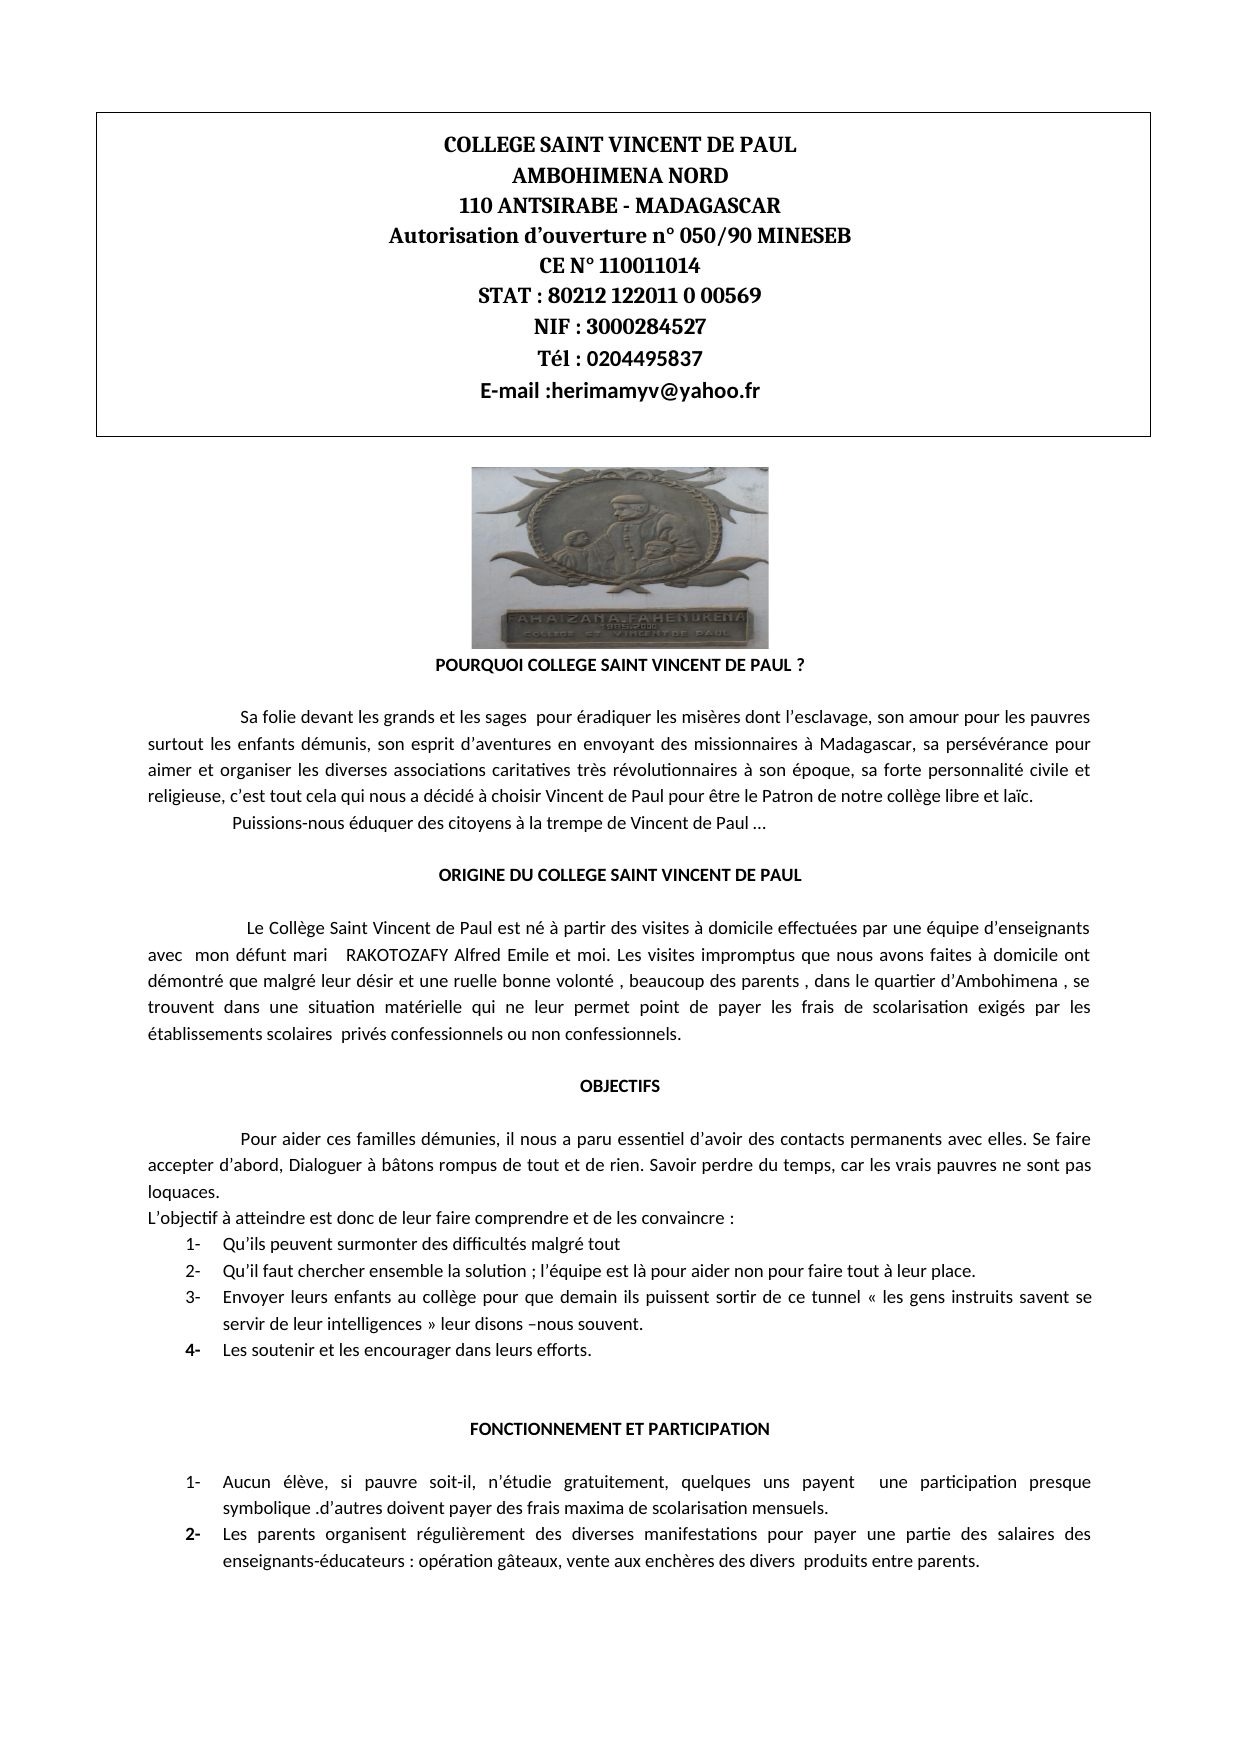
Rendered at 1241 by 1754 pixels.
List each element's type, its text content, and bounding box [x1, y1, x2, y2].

text L’objectif à atteindre est donc de leur faire comprendre et de les convaincre : [148, 1206, 1093, 1229]
list Qu’ils peuvent surmonter des difficultés malgré tout [185, 1233, 1093, 1256]
text Puissions-nous éduquer des citoyens à la trempe de Vincent de Paul … [148, 811, 1093, 834]
text FONCTIONNEMENT ET PARTICIPATION [148, 1417, 1093, 1440]
text Pour aider ces familles démunies, il nous a paru essentiel d’avoir des contacts permanents avec elles. Se faire accepter d’abord, Dialoguer à bâtons rompus de tout et de rien. Savoir perdre du temps, car les vrais pauvres ne sont pas loquaces. [148, 1127, 1093, 1203]
text OBJECTIFS [148, 1074, 1093, 1097]
text STAT : 80212 122011 0 00569 [148, 283, 1093, 309]
text 110 ANTSIRABE - MADAGASCAR [148, 193, 1093, 219]
text CE N° 110011014 [148, 253, 1093, 279]
text AMBOHIMENA NORD [148, 162, 1093, 189]
text NIF : 3000284527 [148, 313, 1093, 340]
text Tél : 0204495837 [148, 344, 1093, 372]
text Autorisation d’ouverture n° 050/90 MINESEB [148, 223, 1093, 249]
text Le Collège Saint Vincent de Paul est né à partir des visites à domicile effectuées par une équipe d’enseignants avec mon défunt mari RAKOTOZAFY Alfred Emile et moi. Les visites impromptus que nous avons faites à domicile ont démontré que malgré leur désir et une ruelle bonne volonté , beaucoup des parents , dans le quartier d’Ambohimena , se trouvent dans une situation matérielle qui ne leur permet point de payer les frais de scolarisation exigés par les établissements scolaires privés confessionnels ou non confessionnels. [148, 916, 1093, 1045]
list Les parents organisent régulièrement des diverses manifestations pour payer une partie des salaires des enseignants-éducateurs : opération gâteaux, vente aux enchères des divers produits entre parents. [185, 1522, 1093, 1572]
text ORIGINE DU COLLEGE SAINT VINCENT DE PAUL [148, 864, 1093, 887]
text Sa folie devant les grands et les sages pour éradiquer les misères dont l’esclavage, son amour pour les pauvres surtout les enfants démunis, son esprit d’aventures en envoyant des missionnaires à Madagascar, sa persévérance pour aimer et organiser les diverses associations caritatives très révolutionnaires à son époque, sa forte personnalité civile et religieuse, c’est tout cela qui nous a décidé à choisir Vincent de Paul pour être le Patron de notre collège libre et laïc. [148, 706, 1093, 807]
text POURQUOI COLLEGE SAINT VINCENT DE PAUL ? [148, 653, 1093, 676]
list Envoyer leurs enfants au collège pour que demain ils puissent sortir de ce tunnel « les gens instruits savent se servir de leur intelligences » leur disons –nous souvent. [185, 1285, 1093, 1334]
text COLLEGE SAINT VINCENT DE PAUL [148, 132, 1093, 158]
list Aucun élève, si pauvre soit-il, n’étudie gratuitement, quelques uns payent une participation presque symbolique .d’autres doivent payer des frais maxima de scolarisation mensuels. [185, 1470, 1093, 1519]
picture [471, 467, 769, 649]
list Qu’il faut chercher ensemble la solution ; l’équipe est là pour aider non pour faire tout à leur place. [185, 1259, 1093, 1282]
list Les soutenir et les encourager dans leurs efforts. [185, 1338, 1093, 1361]
text E-mail :herimamyv@yahoo.fr [148, 376, 1093, 404]
